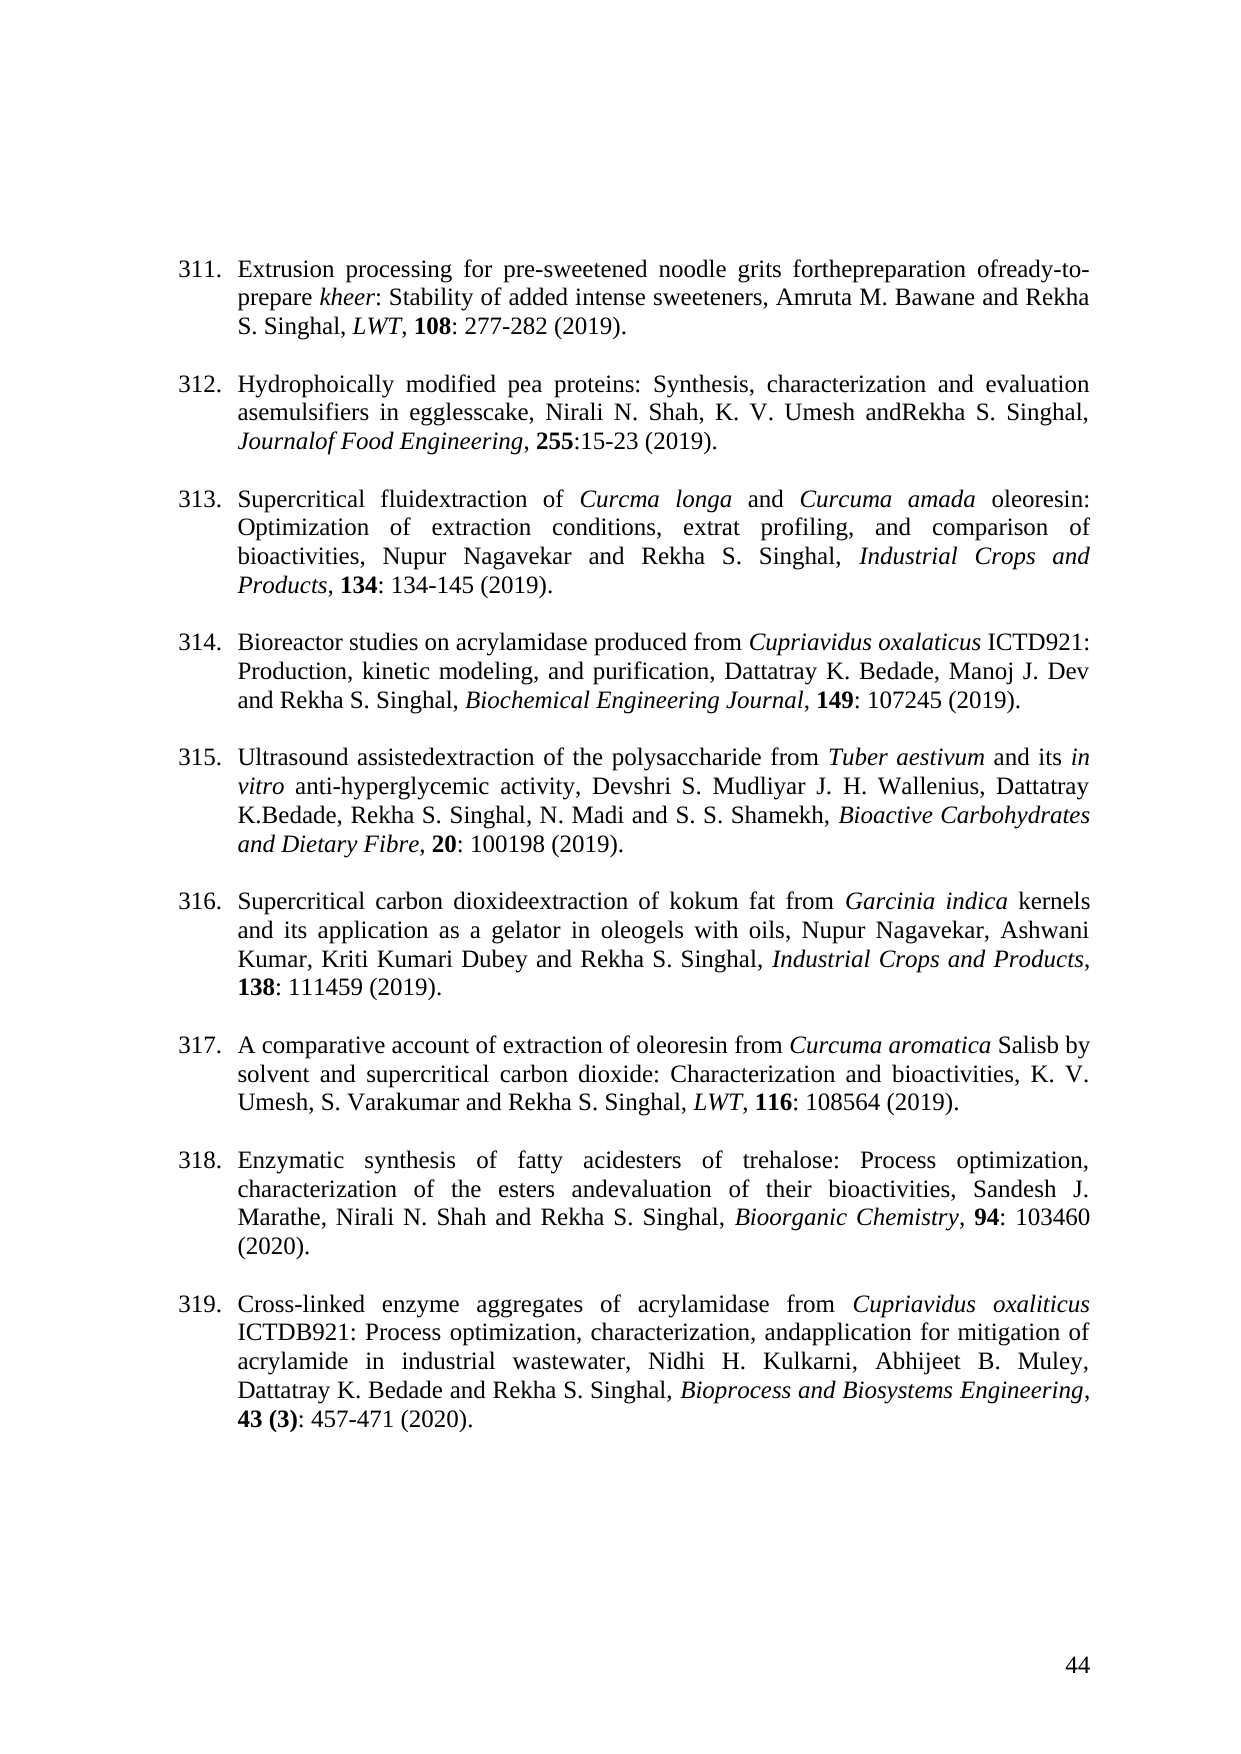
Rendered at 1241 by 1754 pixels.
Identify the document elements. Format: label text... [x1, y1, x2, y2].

text 319. Cross-linked enzyme aggregates of acrylamidase from Cupriavidus oxaliticus ICTDB921: Process optimization, characterization, andapplication for mitigation of acrylamide in industrial wastewater, Nidhi H. Kulkarni, Abhijeet B. Muley, Dattatray K. Bedade and Rekha S. Singhal, Bioprocess and Biosystems Engineering, 43 (3): 457-471 (2020). [178, 1289, 1090, 1432]
text 315. Ultrasound assistedextraction of the polysaccharide from Tuber aestivum and its in vitro anti-hyperglycemic activity, Devshri S. Mudliyar J. H. Wallenius, Dattatray K.Bedade, Rekha S. Singhal, N. Madi and S. S. Shamekh, Bioactive Carbohydrates and Dietary Fibre, 20: 100198 (2019). [178, 742, 1090, 857]
text 313. Supercritical fluidextraction of Curcma longa and Curcuma amada oleoresin: Optimization of extraction conditions, extrat profiling, and comparison of bioactivities, Nupur Nagavekar and Rekha S. Singhal, Industrial Crops and Products, 134: 134-145 (2019). [178, 484, 1090, 599]
text 316. Supercritical carbon dioxideextraction of kokum fat from Garcinia indica kernels and its application as a gelator in oleogels with oils, Nupur Nagavekar, Ashwani Kumar, Kriti Kumari Dubey and Rekha S. Singhal, Industrial Crops and Products, 138: 111459 (2019). [178, 886, 1090, 1001]
text 318. Enzymatic synthesis of fatty acidesters of trehalose: Process optimization, characterization of the esters andevaluation of their bioactivities, Sandesh J. Marathe, Nirali N. Shah and Rekha S. Singhal, Bioorganic Chemistry, 94: 103460 (2020). [178, 1145, 1090, 1260]
text 312. Hydrophoically modified pea proteins: Synthesis, characterization and evaluation asemulsifiers in egglesscake, Nirali N. Shah, K. V. Umesh andRekha S. Singhal, Journalof Food Engineering, 255:15-23 (2019). [178, 369, 1090, 455]
text 317. A comparative account of extraction of oleoresin from Curcuma aromatica Salisb by solvent and supercritical carbon dioxide: Characterization and bioactivities, K. V. Umesh, S. Varakumar and Rekha S. Singhal, LWT, 116: 108564 (2019). [178, 1030, 1090, 1116]
text 311. Extrusion processing for pre-sweetened noodle grits forthepreparation ofready-to-prepare kheer: Stability of added intense sweeteners, Amruta M. Bawane and Rekha S. Singhal, LWT, 108: 277-282 (2019). [178, 254, 1090, 340]
text 314. Bioreactor studies on acrylamidase produced from Cupriavidus oxalaticus ICTD921: Production, kinetic modeling, and purification, Dattatray K. Bedade, Manoj J. Dev and Rekha S. Singhal, Biochemical Engineering Journal, 149: 107245 (2019). [178, 627, 1090, 714]
